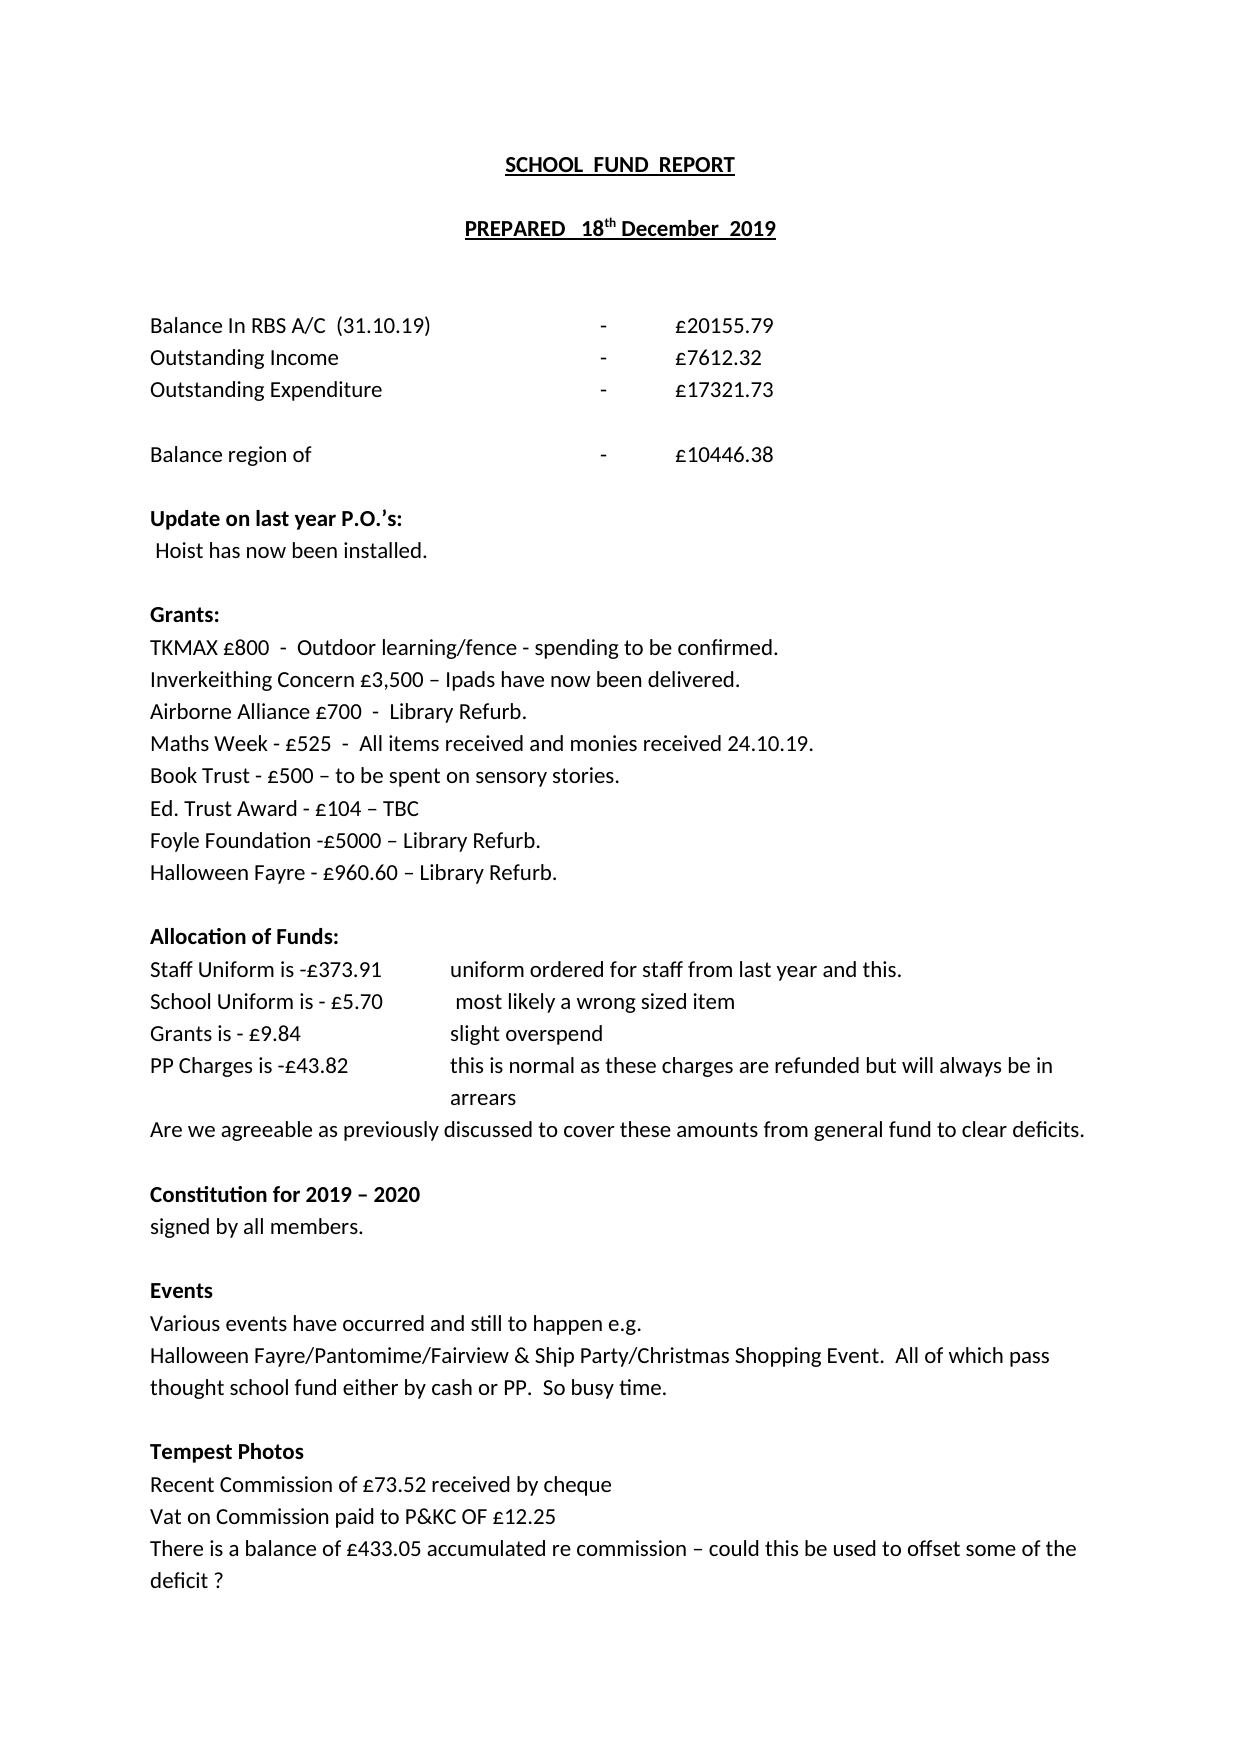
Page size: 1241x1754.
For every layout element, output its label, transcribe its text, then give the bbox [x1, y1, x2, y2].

text Inverkeithing Concern £3,500 – Ipads have now been delivered. [150, 665, 1090, 693]
text There is a balance of £433.05 accumulated re commission – could this be used to offset some of the deficit ? [150, 1534, 1090, 1594]
text Allocation of Funds: [150, 922, 1090, 951]
text Balance region of - £10446.38 [150, 440, 1090, 468]
text Staff Uniform is -£373.91 uniform ordered for staff from last year and this. [150, 955, 1090, 983]
text Recent Commission of £73.52 received by cheque [150, 1470, 1090, 1498]
text SCHOOL FUND REPORT [150, 150, 1090, 178]
text Grants: [150, 601, 1090, 629]
text Foyle Foundation -£5000 – Library Refurb. [150, 826, 1090, 854]
text signed by all members. [150, 1212, 1090, 1240]
text Book Trust - £500 – to be spent on sensory stories. [150, 762, 1090, 789]
text TKMAX £800 - Outdoor learning/fence - spending to be confirmed. [150, 633, 1090, 661]
text Halloween Fayre/Pantomime/Fairview & Ship Party/Christmas Shopping Event. All of which pass thought school fund either by cash or PP. So busy time. [150, 1341, 1090, 1401]
text Ed. Trust Award - £104 – TBC [150, 794, 1090, 822]
text PREPARED 18th December 2019 [150, 214, 1090, 242]
text Events [150, 1277, 1090, 1304]
text Maths Week - £525 - All items received and monies received 24.10.19. [150, 729, 1090, 757]
text Vat on Commission paid to P&KC OF £12.25 [150, 1502, 1090, 1530]
text Hoist has now been installed. [150, 536, 1090, 564]
text Constitution for 2019 – 2020 [150, 1180, 1090, 1208]
text Outstanding Income - £7612.32 [150, 343, 1090, 371]
text Tempest Photos [150, 1437, 1090, 1466]
text Halloween Fayre - £960.60 – Library Refurb. [150, 858, 1090, 886]
text Are we agreeable as previously discussed to cover these amounts from general fund to clear deficits. [150, 1116, 1090, 1144]
text Balance In RBS A/C (31.10.19) - £20155.79 [150, 311, 1090, 339]
text PP Charges is -£43.82 this is normal as these charges are refunded but will always be in arrears [150, 1051, 1090, 1111]
text Update on last year P.O.’s: [150, 504, 1090, 532]
text Airborne Alliance £700 - Library Refurb. [150, 697, 1090, 725]
text Grants is - £9.84 slight overspend [150, 1019, 1090, 1047]
text Various events have occurred and still to happen e.g. [150, 1309, 1090, 1337]
text Outstanding Expenditure - £17321.73 [150, 375, 1090, 403]
text School Uniform is - £5.70 most likely a wrong sized item [150, 987, 1090, 1015]
